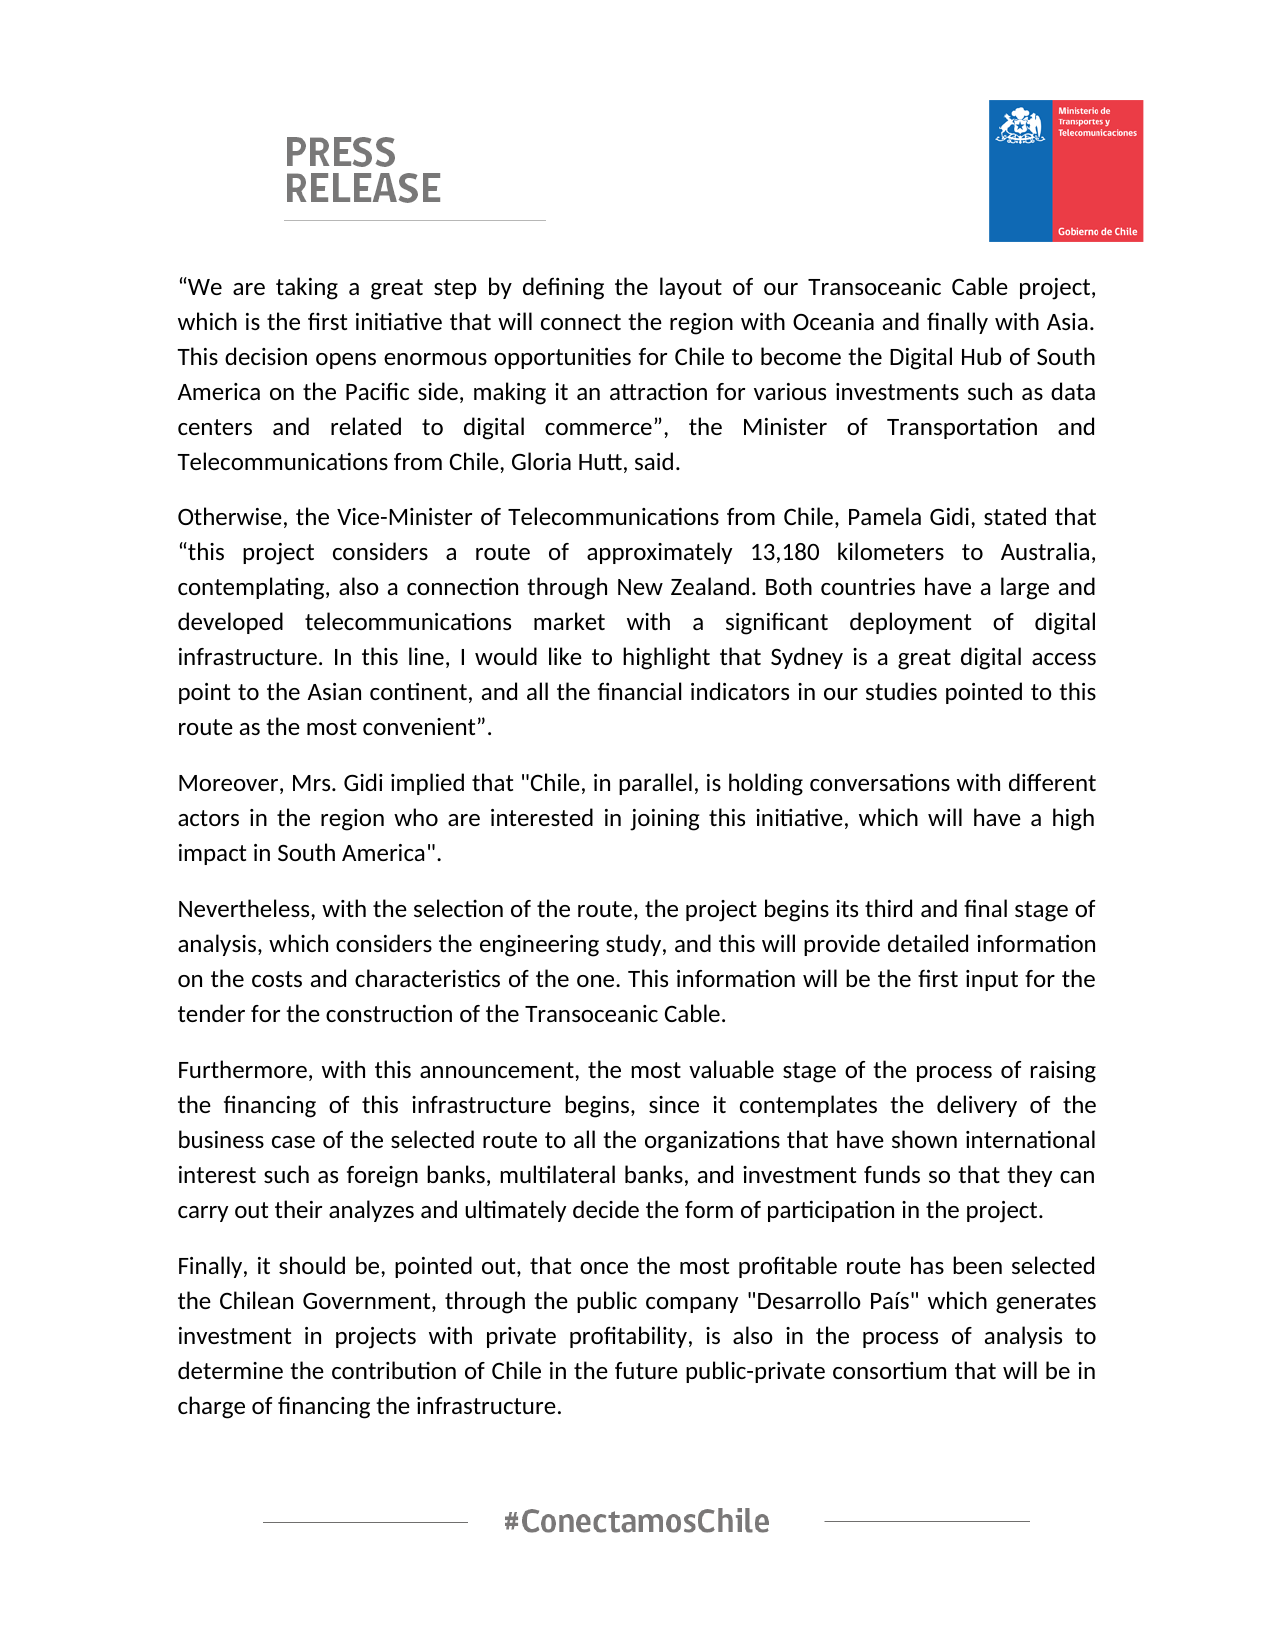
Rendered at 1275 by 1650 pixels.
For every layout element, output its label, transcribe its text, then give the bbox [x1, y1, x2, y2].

text “We are taking a great step by defining the layout of our Transoceanic Cable project, which is the first initiative that will connect the region with Oceania and finally with Asia. This decision opens enormous opportunities for Chile to become the Digital Hub of South America on the Pacific side, making it an attraction for various investments such as data centers and related to digital commerce”, the Minister of Transportation and Telecommunications from Chile, Gloria Hutt, said. [177, 271, 1098, 476]
text Moreover, Mrs. Gidi implied that "Chile, in parallel, is holding conversations with different actors in the region who are interested in joining this initiative, which will have a high impact in South America". [177, 767, 1098, 868]
text Furthermore, with this announcement, the most valuable stage of the process of raising the financing of this infrastructure begins, since it contemplates the delivery of the business case of the selected route to all the organizations that have shown international interest such as foreign banks, multilateral banks, and investment funds so that they can carry out their analyzes and ultimately decide the form of participation in the project. [177, 1054, 1098, 1224]
text Finally, it should be, pointed out, that once the most profitable route has been selected the Chilean Government, through the public company "Desarrollo País" which generates investment in projects with private profitability, is also in the process of analysis to determine the contribution of Chile in the future public-private consortium that will be in charge of financing the infrastructure. [177, 1250, 1098, 1420]
text Nevertheless, with the selection of the route, the project begins its third and final stage of analysis, which considers the engineering study, and this will provide detailed information on the costs and characteristics of the one. This information will be the first input for the tender for the construction of the Transoceanic Cable. [177, 893, 1098, 1029]
text Otherwise, the Vice-Minister of Telecommunications from Chile, Pamela Gidi, stated that “this project considers a route of approximately 13,180 kilometers to Australia, contemplating, also a connection through New Zealand. Both countries have a large and developed telecommunications market with a significant deployment of digital infrastructure. In this line, I would like to highlight that Sydney is a great digital access point to the Asian continent, and all the financial indicators in our studies pointed to this route as the most convenient”. [177, 502, 1098, 742]
picture [177, 1457, 1098, 1577]
picture [177, 94, 1154, 246]
